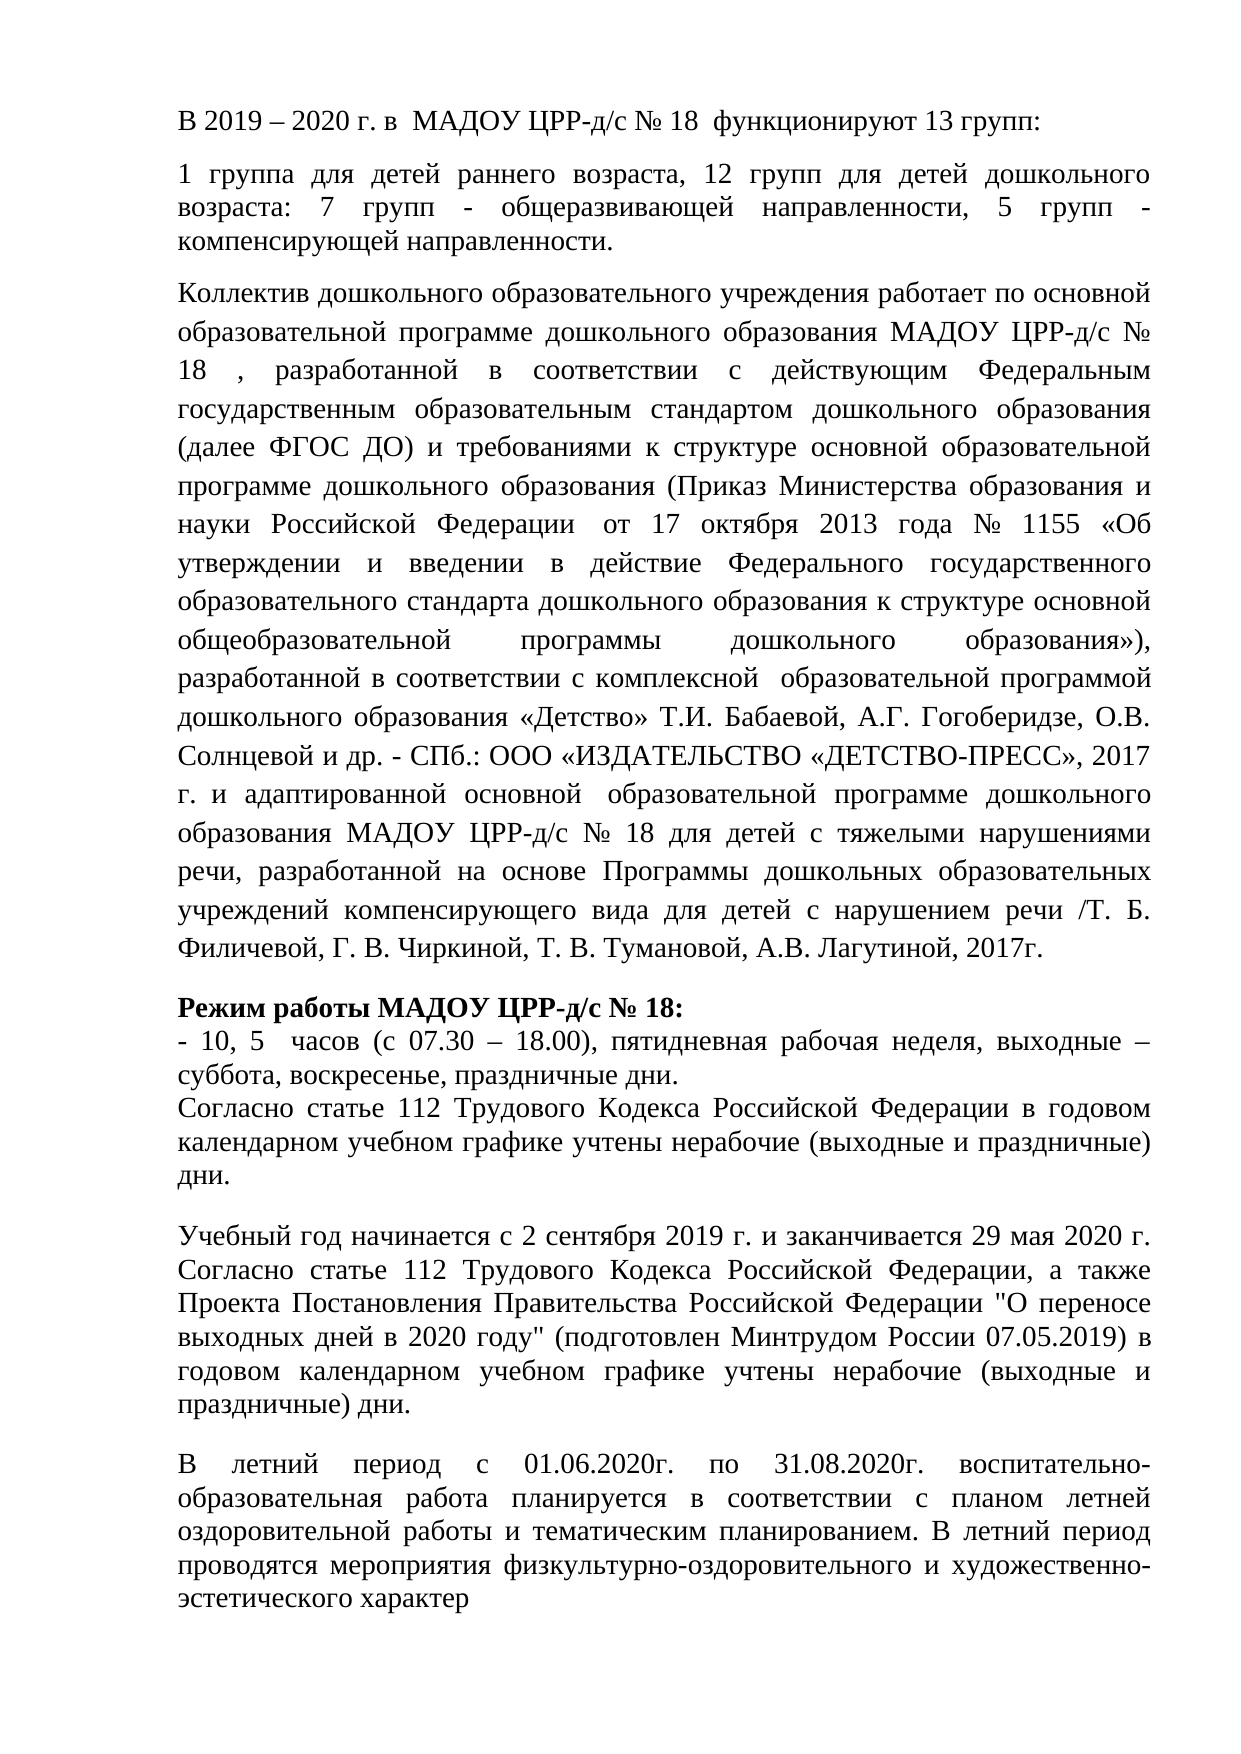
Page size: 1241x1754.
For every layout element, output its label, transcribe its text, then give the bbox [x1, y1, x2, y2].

text Коллектив дошкольного образовательного учреждения работает по основной образовательной программе дошкольного образования МАДОУ ЦРР-д/с № 18 , разработанной в соответствии с действующим Федеральным государственным образовательным стандартом дошкольного образования (далее ФГОС ДО) и требованиями к структуре основной образовательной программе дошкольного образования (Приказ Министерства образования и науки Российской Федерации от 17 октября 2013 года № 1155 «Об утверждении и введении в действие Федерального государственного образовательного стандарта дошкольного образования к структуре основной общеобразовательной программы дошкольного образования»), разработанной в соответствии с комплексной образовательной программой дошкольного образования «Детство» Т.И. Бабаевой, А.Г. Гогоберидзе, О.В. Солнцевой и др. - СПб.: ООО «ИЗДАТЕЛЬСТВО «ДЕТСТВО-ПРЕСС», 2017 г. и адаптированной основной образовательной программе дошкольного образования МАДОУ ЦРР-д/с № 18 для детей с тяжелыми нарушениями речи, разработанной на основе Программы дошкольных образовательных учреждений компенсирующего вида для детей с нарушением речи /Т. Б. Филичевой, Г. В. Чиркиной, Т. В. Тумановой, А.В. Лагутиной, 2017г. [177, 275, 1152, 964]
text - 10, 5 часов (с 07.30 – 18.00), пятидневная рабочая неделя, выходные – суббота, воскресенье, праздничные дни. [177, 1023, 1152, 1090]
text Согласно статье 112 Трудового Кодекса Российской Федерации в годовом календарном учебном графике учтены нерабочие (выходные и праздничные) дни. [177, 1090, 1152, 1191]
text 1 группа для детей раннего возраста, 12 групп для детей дошкольного возраста: 7 групп - общеразвивающей направленности, 5 групп - компенсирующей направленности. [177, 156, 1152, 256]
text В летний период с 01.06.2020г. по 31.08.2020г. воспитательно-образовательная работа планируется в соответствии с планом летней оздоровительной работы и тематическим планированием. В летний период проводятся мероприятия физкультурно-оздоровительного и художественно-эстетического характер [177, 1446, 1152, 1614]
subtitle Учебный год начинается с 2 сентября 2019 г. и заканчивается 29 мая 2020 г. Согласно статье 112 Трудового Кодекса Российской Федерации, а также Проекта Постановления Правительства Российской Федерации "О переносе выходных дней в 2020 году" (подготовлен Минтрудом России 07.05.2019) в годовом календарном учебном графике учтены нерабочие (выходные и праздничные) дни. [177, 1218, 1152, 1420]
text Режим работы МАДОУ ЦРР-д/с № 18: [177, 990, 1152, 1023]
text В 2019 – 2020 г. в МАДОУ ЦРР-д/с № 18 функционируют 13 групп: [177, 103, 1152, 137]
